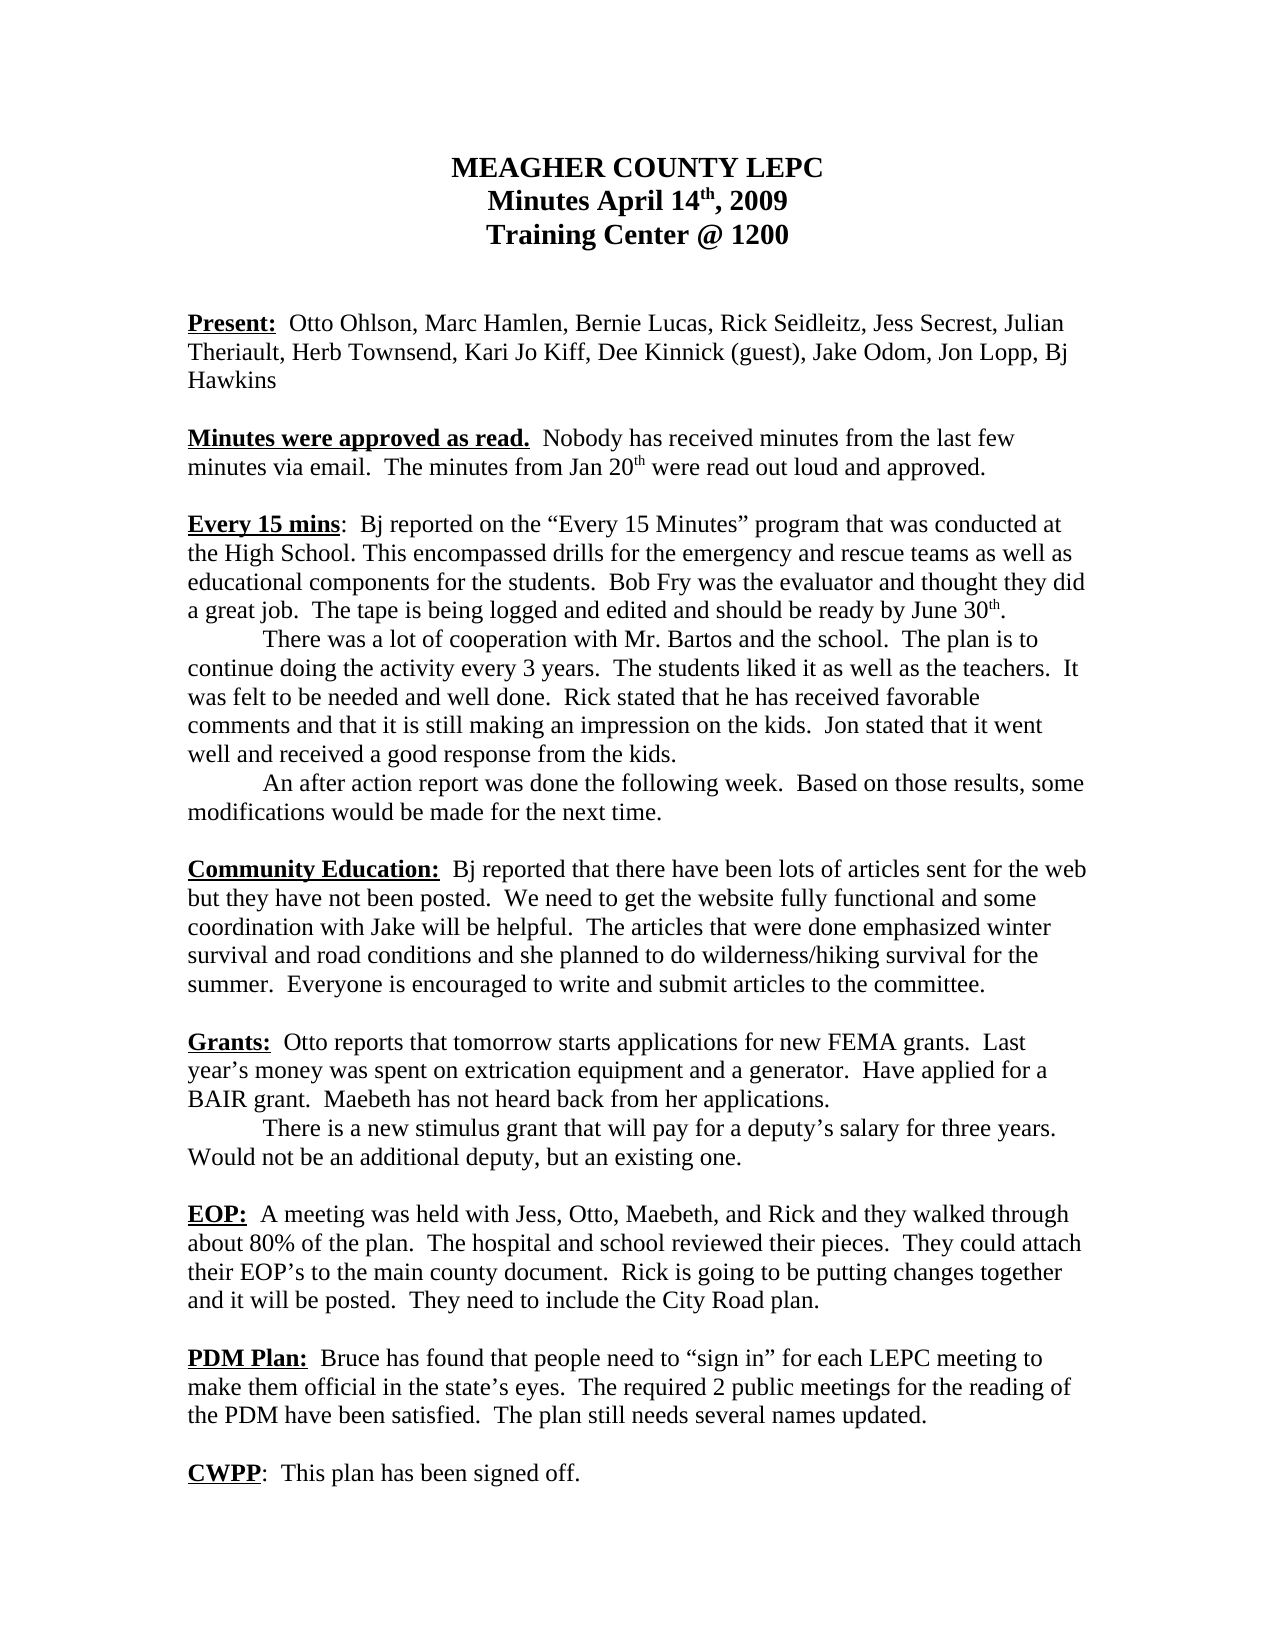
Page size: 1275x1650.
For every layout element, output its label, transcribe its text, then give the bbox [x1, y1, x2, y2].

text EOP: A meeting was held with Jess, Otto, Maebeth, and Rick and they walked through about 80% of the plan. The hospital and school reviewed their pieces. They could attach their EOP’s to the main county document. Rick is going to be putting changes together and it will be posted. They need to include the plan. [187, 1199, 1087, 1314]
text An after action report was done the following week. Based on those results, some modifications would be made for the next time. [187, 768, 1087, 826]
text Every 15 mins: Bj reported on the “Every 15 Minutes” program that was conducted at the High School. This encompassed drills for the emergency and rescue teams as well as educational components for the students. Bob Fry was the evaluator and thought they did a great job. The tape is being logged and edited and should be ready by June 30th. [187, 509, 1087, 624]
text Minutes April 14th, 2009 [187, 183, 1087, 217]
text There is a new stimulus grant that will pay for a deputy’s salary for three years. Would not be an additional deputy, but an existing one. [187, 1113, 1087, 1171]
text Community Education: Bj reported that there have been lots of articles sent for the web but they have not been posted. We need to get the website fully functional and some coordination with Jake will be helpful. The articles that were done emphasized winter survival and road conditions and she planned to do wilderness/hiking survival for the summer. Everyone is encouraged to write and submit articles to the committee. [187, 854, 1087, 998]
text Present: Otto Ohlson, Marc Hamlen, Bernie Lucas, Rick Seidleitz, Jess Secrest, Julian Theriault, Herb Townsend, Kari Jo Kiff, Dee Kinnick (guest), Jake Odom, Jon Lopp, Bj Hawkins [187, 308, 1087, 394]
text MEAGHER [187, 150, 1087, 183]
text Minutes were approved as read. Nobody has received minutes from the last few minutes via email. The minutes from Jan 20th were read out loud and approved. [187, 423, 1087, 481]
text CWPP: This plan has been signed off. [187, 1458, 1087, 1487]
text There was a lot of cooperation with Mr. Bartos and the school. The plan is to continue doing the activity every 3 years. The students liked it as well as the teachers. It was felt to be needed and well done. Rick stated that he has received favorable comments and that it is still making an impression on the kids. Jon stated that it went well and received a good response from the kids. [187, 624, 1087, 768]
text @ 1200 [187, 217, 1087, 251]
text PDM Plan: Bruce has found that people need to “sign in” for each LEPC meeting to make them official in the state’s eyes. The required 2 public meetings for the reading of the PDM have been satisfied. The plan still needs several names updated. [187, 1343, 1087, 1429]
text Grants: Otto reports that tomorrow starts applications for new FEMA grants. Last year’s money was spent on extrication equipment and a generator. Have applied for a BAIR grant. Maebeth has not heard back from her applications. [187, 1027, 1087, 1113]
